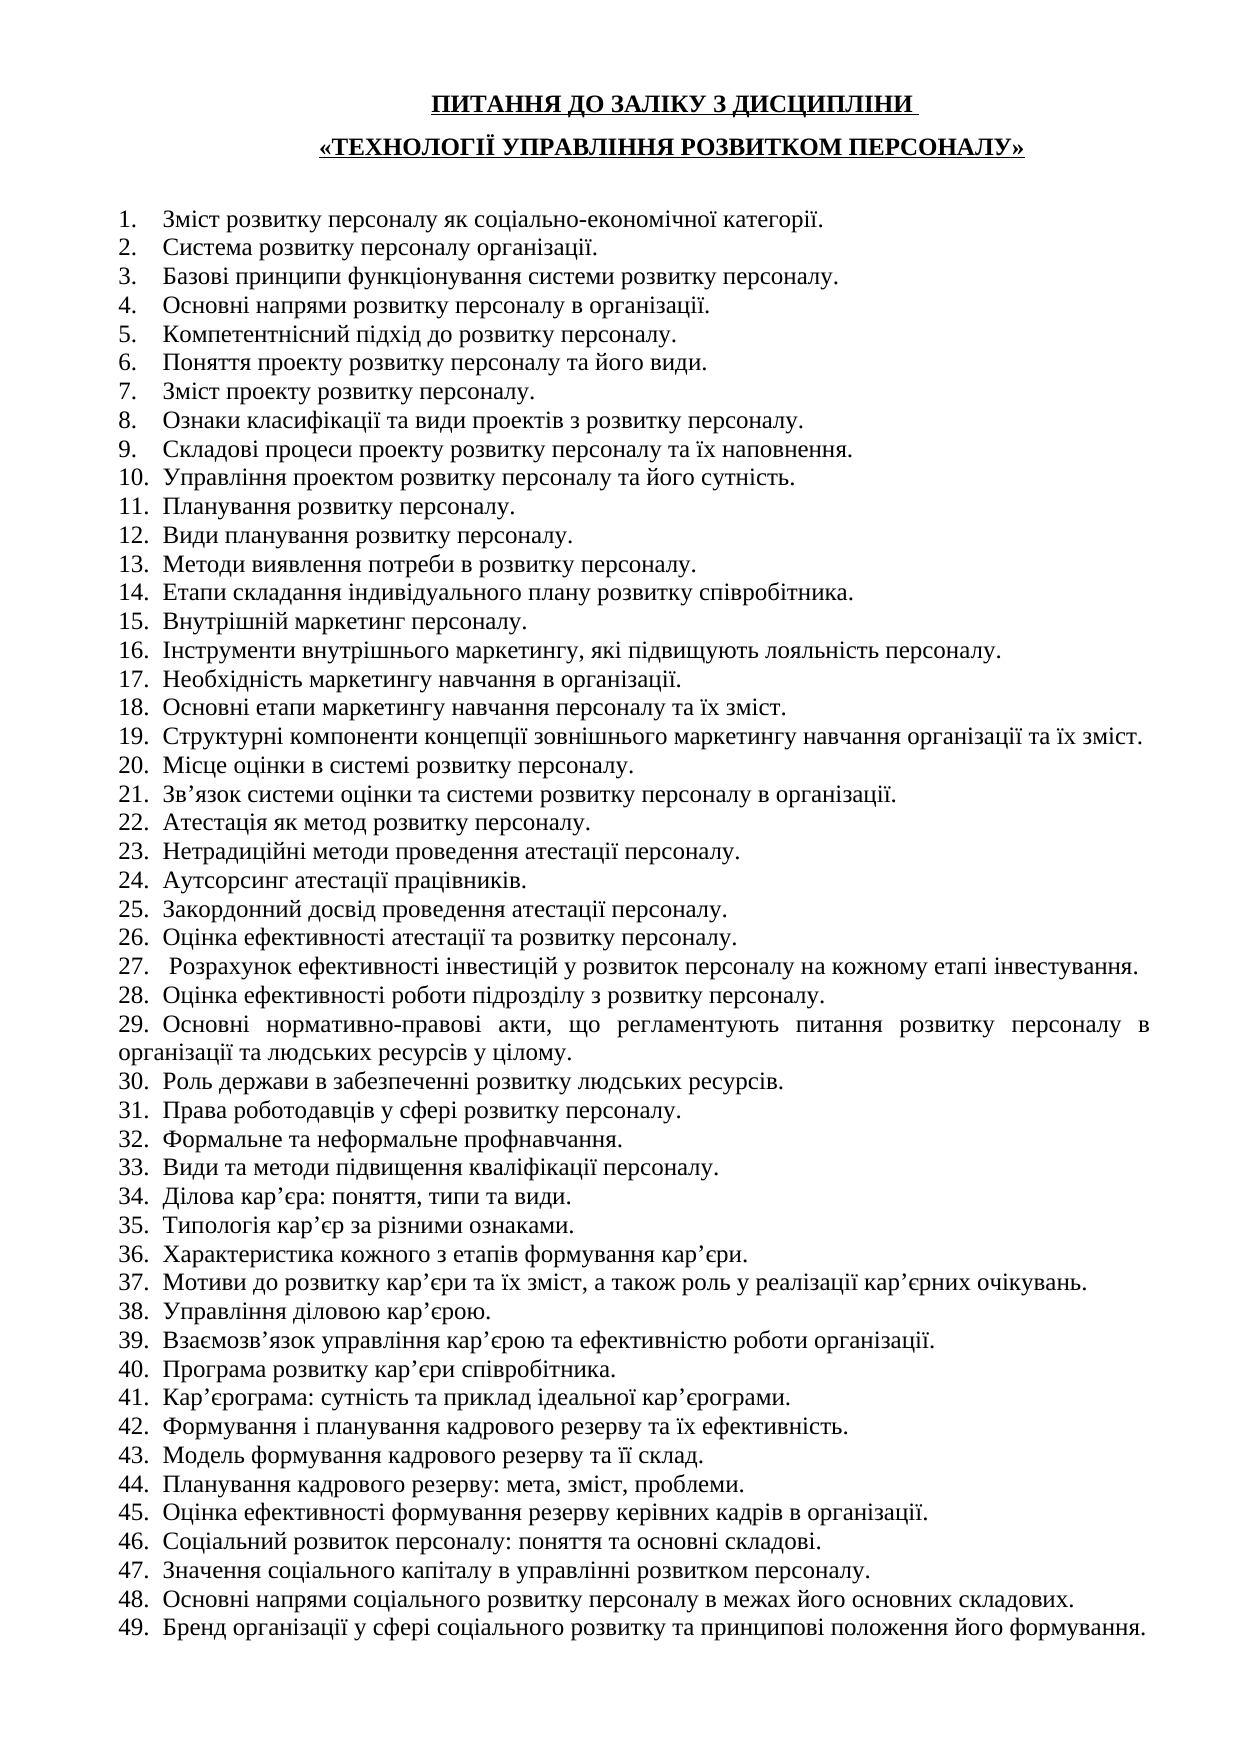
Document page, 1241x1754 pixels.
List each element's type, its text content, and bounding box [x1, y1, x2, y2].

list Мотиви до розвитку кар’єри та їх зміст, а також роль у реалізації кар’єрних очікувань. [118, 1267, 1152, 1296]
list Значення соціального капіталу в управлінні розвитком персоналу. [118, 1555, 1152, 1584]
list Основні напрями розвитку персоналу в організації. [118, 290, 1152, 319]
list Зміст розвитку персоналу як соціально-економічної категорії. [118, 204, 1152, 232]
list Необхідність маркетингу навчання в організації. [118, 664, 1152, 692]
text «ТЕХНОЛОГІЇ УПРАВЛІННЯ РОЗВИТКОМ ПЕРСОНАЛУ» [118, 132, 1152, 161]
list Оцінка ефективності атестації та розвитку персоналу. [118, 922, 1152, 951]
list Закордонний досвід проведення атестації персоналу. [118, 894, 1152, 922]
list Формальне та неформальне профнавчання. [118, 1124, 1152, 1152]
list Характеристика кожного з етапів формування кар’єри. [118, 1239, 1152, 1267]
list Оцінка ефективності формування резерву керівних кадрів в організації. [118, 1497, 1152, 1526]
list Складові процеси проекту розвитку персоналу та їх наповнення. [118, 434, 1152, 462]
list Система розвитку персоналу організації. [118, 232, 1152, 261]
list Нетрадиційні методи проведення атестації персоналу. [118, 836, 1152, 865]
list Ознаки класифікації та види проектів з розвитку персоналу. [118, 405, 1152, 434]
list Основні етапи маркетингу навчання персоналу та їх зміст. [118, 692, 1152, 721]
list Ділова кар’єра: поняття, типи та види. [118, 1181, 1152, 1210]
list Основні напрями соціального розвитку персоналу в межах його основних складових. [118, 1584, 1152, 1612]
list Планування кадрового резерву: мета, зміст, проблеми. [118, 1469, 1152, 1497]
list Модель формування кадрового резерву та її склад. [118, 1440, 1152, 1469]
list Внутрішній маркетинг персоналу. [118, 606, 1152, 635]
list Види планування розвитку персоналу. [118, 520, 1152, 549]
list Методи виявлення потреби в розвитку персоналу. [118, 549, 1152, 577]
list Основні нормативно-правові акти, що регламентують питання розвитку персоналу в організації та людських ресурсів у цілому. [118, 1009, 1152, 1066]
list Взаємозв’язок управління кар’єрою та ефективністю роботи організації. [118, 1325, 1152, 1354]
list Роль держави в забезпеченні розвитку людських ресурсів. [118, 1066, 1152, 1095]
list Управління проектом розвитку персоналу та його сутність. [118, 462, 1152, 491]
list Програма розвитку кар’єри співробітника. [118, 1354, 1152, 1382]
list Управління діловою кар’єрою. [118, 1296, 1152, 1325]
list Кар’єрограма: сутність та приклад ідеальної кар’єрограми. [118, 1382, 1152, 1411]
list Зв’язок системи оцінки та системи розвитку персоналу в організації. [118, 779, 1152, 807]
list Планування розвитку персоналу. [118, 491, 1152, 520]
list Соціальний розвиток персоналу: поняття та основні складові. [118, 1526, 1152, 1555]
list Інструменти внутрішнього маркетингу, які підвищують лояльність персоналу. [118, 635, 1152, 664]
list Етапи складання індивідуального плану розвитку співробітника. [118, 577, 1152, 606]
list Види та методи підвищення кваліфікації персоналу. [118, 1152, 1152, 1181]
list Зміст проекту розвитку персоналу. [118, 376, 1152, 405]
list Місце оцінки в системі розвитку персоналу. [118, 750, 1152, 779]
list Базові принципи функціонування системи розвитку персоналу. [118, 261, 1152, 290]
list Типологія кар’єр за різними ознаками. [118, 1210, 1152, 1239]
list Права роботодавців у сфері розвитку персоналу. [118, 1095, 1152, 1124]
list Компетентнісний підхід до розвитку персоналу. [118, 319, 1152, 347]
list Розрахунок ефективності інвестицій у розвиток персоналу на кожному етапі інвестування. [118, 951, 1152, 980]
list Оцінка ефективності роботи підрозділу з розвитку персоналу. [118, 980, 1152, 1009]
list Формування і планування кадрового резерву та їх ефективність. [118, 1411, 1152, 1440]
list Бренд організації у сфері соціального розвитку та принципові положення його формування. [118, 1612, 1152, 1641]
list Аутсорсинг атестації працівників. [118, 865, 1152, 894]
text ПИТАННЯ ДО ЗАЛІКУ З ДИСЦИПЛІНИ [118, 89, 1152, 117]
list Структурні компоненти концепції зовнішнього маркетингу навчання організації та їх зміст. [118, 721, 1152, 750]
list Поняття проекту розвитку персоналу та його види. [118, 347, 1152, 376]
list Атестація як метод розвитку персоналу. [118, 807, 1152, 836]
